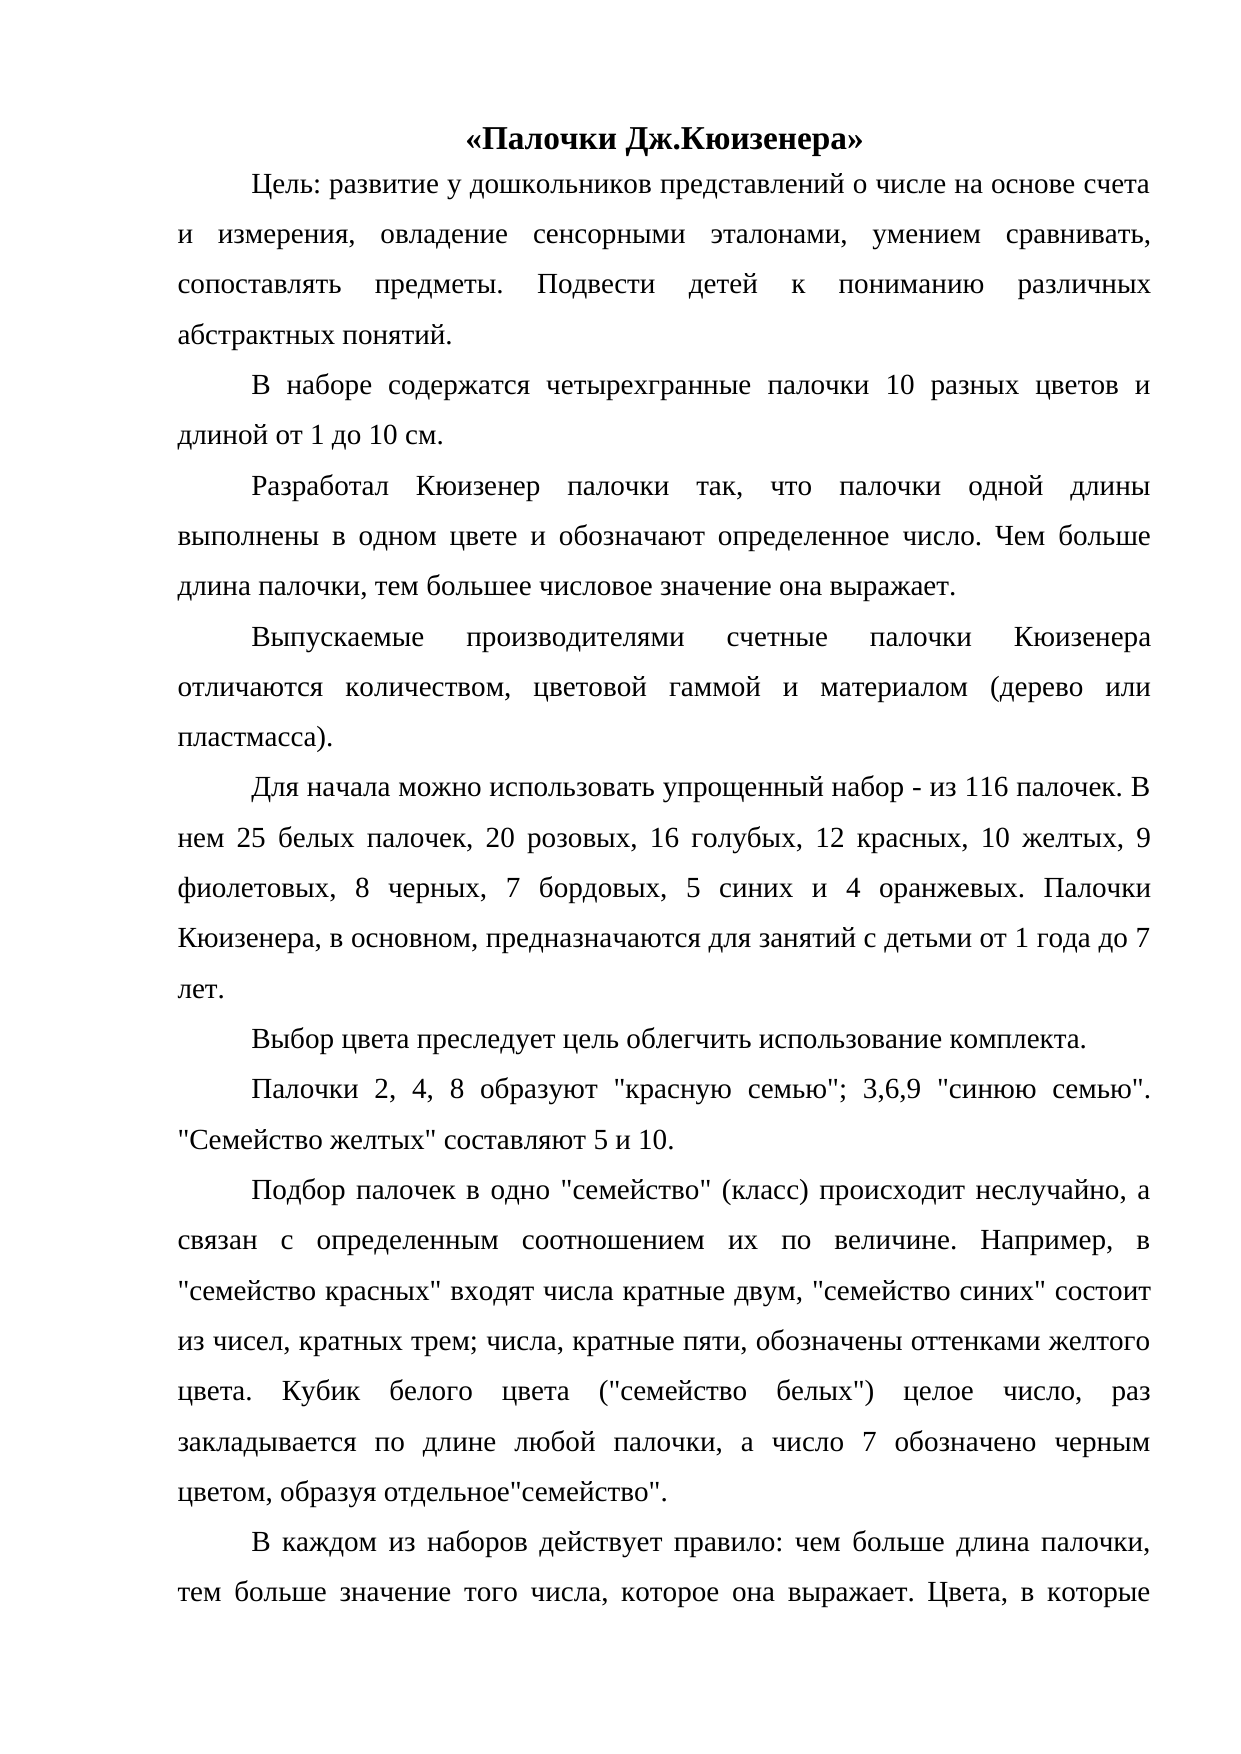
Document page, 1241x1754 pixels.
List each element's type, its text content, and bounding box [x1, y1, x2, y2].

text Цель: развитие у дошкольников представлений о числе на основе счета и измерения, овладение сенсорными эталонами, умением сравнивать, сопоставлять предметы. Подвести детей к пониманию различных абстрактных понятий. [177, 166, 1152, 350]
text Подбор палочек в одно "семейство" (класс) происходит неслучайно, а связан с определенным соотношением их по величине. Например, в "семейство красных" входят числа кратные двум, "семейство синих" состоит из чисел, кратных трем; числа, кратные пяти, обозначены оттенками желтого цвета. Кубик белого цвета ("семейство белых") целое число, раз закладывается по длине любой палочки, а число 7 обозначено черным цветом, образуя отдельное"семейство". [177, 1172, 1152, 1507]
text Для начала можно использовать упрощенный набор - из 116 палочек. В нем 25 белых палочек, 20 розовых, 16 голубых, 12 красных, 10 желтых, 9 фиолетовых, 8 черных, 7 бордовых, 5 синих и 4 оранжевых. Палочки Кюизенера, в основном, предназначаются для занятий с детьми от 1 года до 7 лет. [177, 769, 1152, 1004]
text Выпускаемые производителями счетные палочки Кюизенера отличаются количеством, цветовой гаммой и материалом (дерево или пластмасса). [177, 619, 1152, 753]
text Разработал Кюизенер палочки так, что палочки одной длины выполнены в одном цвете и обозначают определенное число. Чем больше длина палочки, тем большее числовое значение она выражает. [177, 468, 1152, 602]
text Палочки 2, 4, 8 образуют "красную семью"; 3,6,9 "синюю семью". "Семейство желтых" составляют 5 и 10. [177, 1071, 1152, 1155]
text «Палочки Дж.Кюизенера» [177, 118, 1152, 156]
text Выбор цвета преследует цель облегчить использование комплекта. [177, 1021, 1152, 1055]
text В наборе содержатся четырехгранные палочки 10 разных цветов и длиной от 1 до 10 см. [177, 367, 1152, 451]
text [177, 1524, 1152, 1608]
